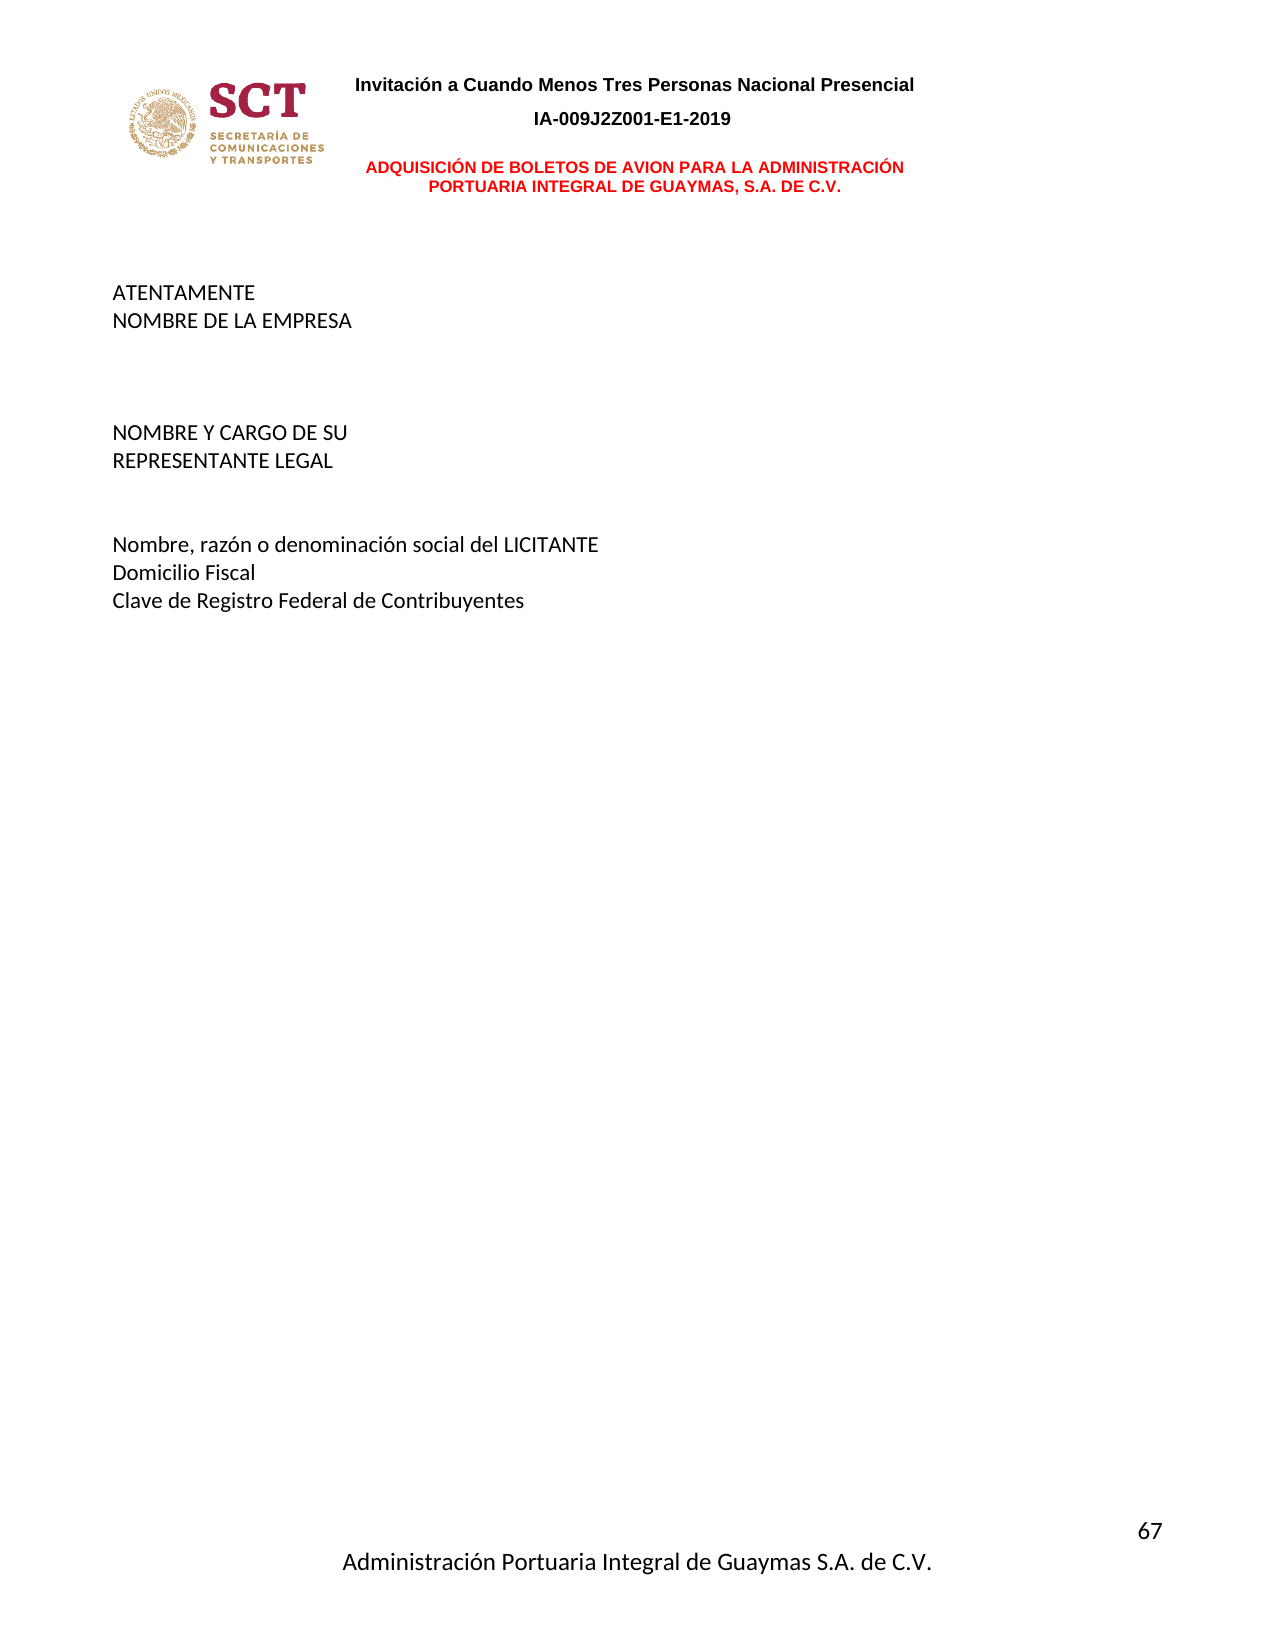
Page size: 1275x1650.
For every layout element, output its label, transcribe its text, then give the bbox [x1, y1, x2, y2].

text NOMBRE DE LA EMPRESA [112, 306, 1162, 334]
text Clave de Registro Federal de Contribuyentes [112, 586, 1162, 614]
text ATENTAMENTE [112, 278, 1162, 306]
text Nombre, razón o denominación social del LICITANTE [112, 530, 1162, 558]
text Domicilio Fiscal [112, 558, 1162, 586]
picture [123, 73, 329, 171]
text NOMBRE Y CARGO DE SU [112, 418, 1162, 446]
text REPRESENTANTE LEGAL [112, 446, 1162, 474]
